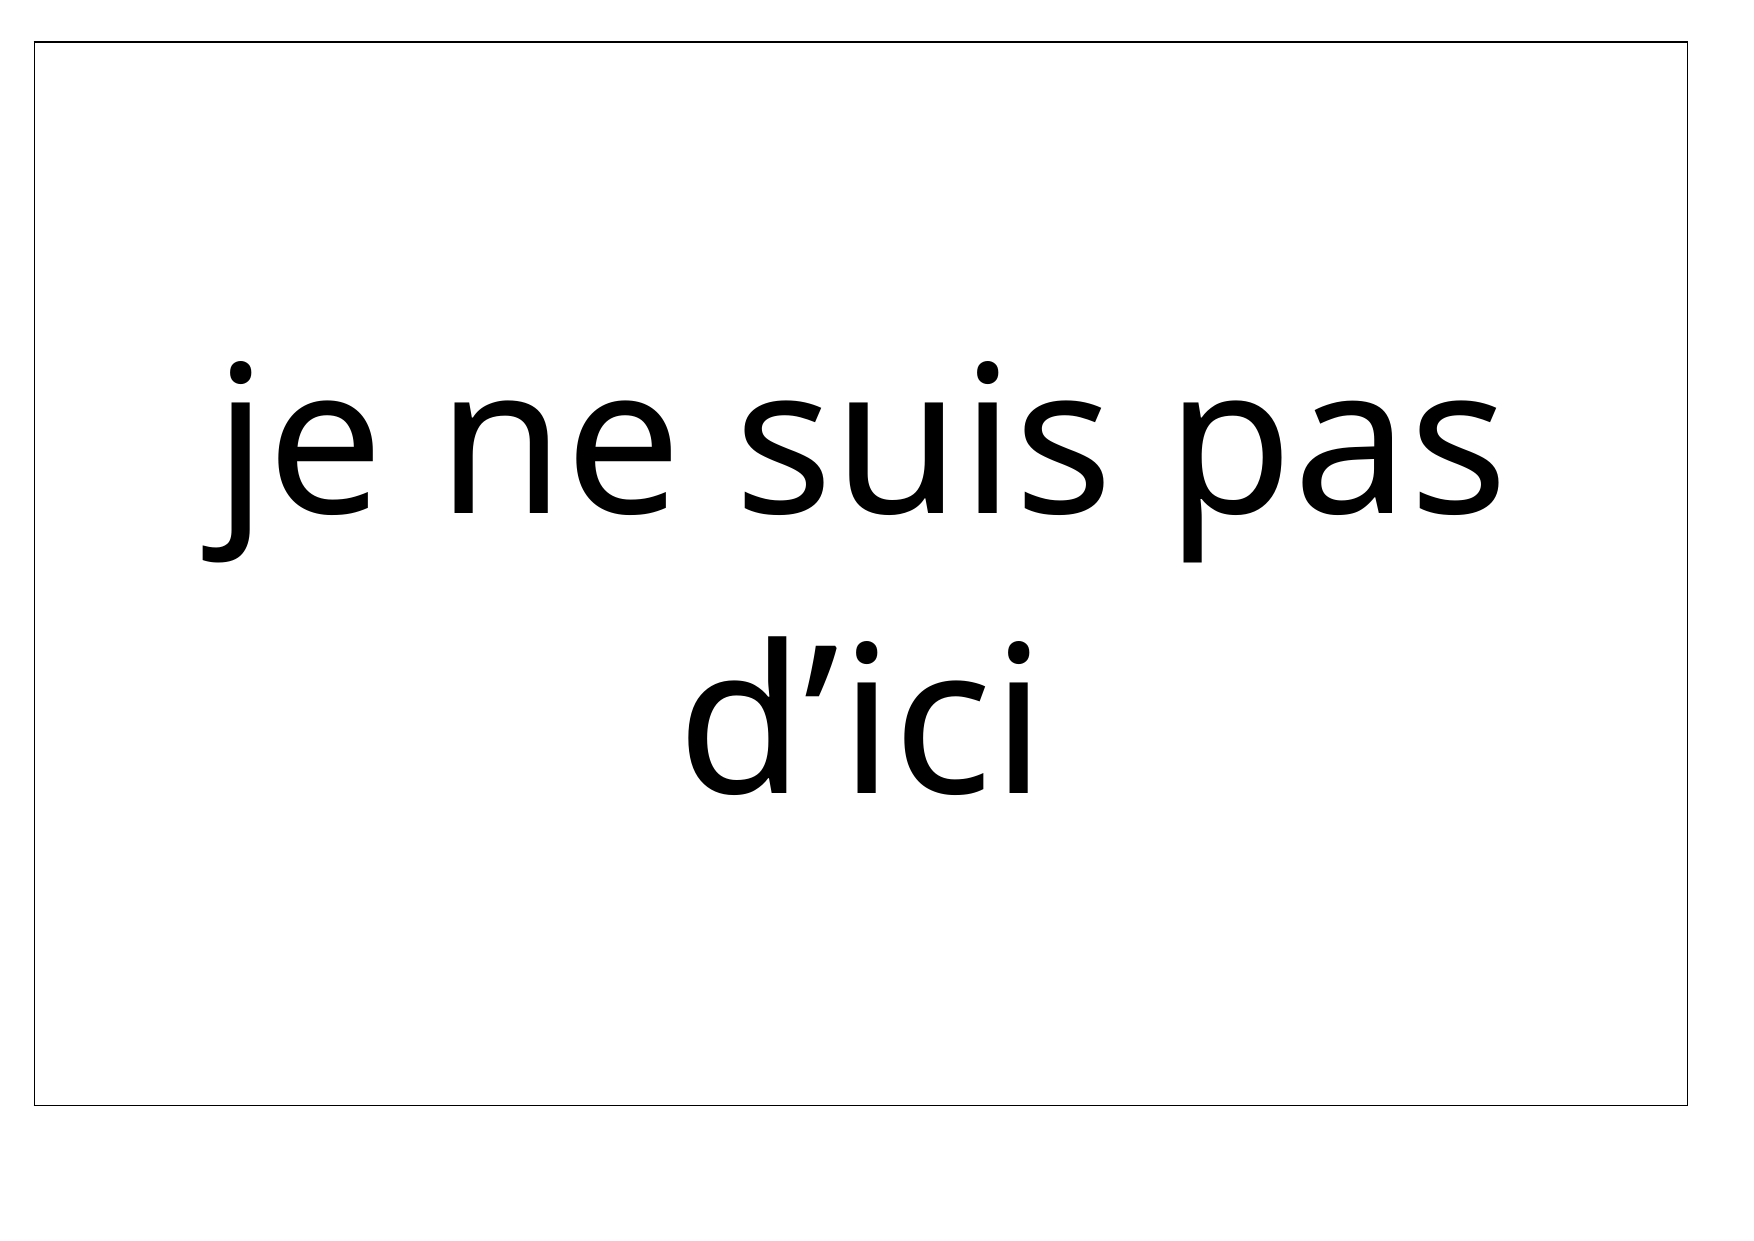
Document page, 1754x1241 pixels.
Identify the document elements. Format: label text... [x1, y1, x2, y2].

table_cell je ne suis pas d’ici [35, 43, 1687, 1104]
